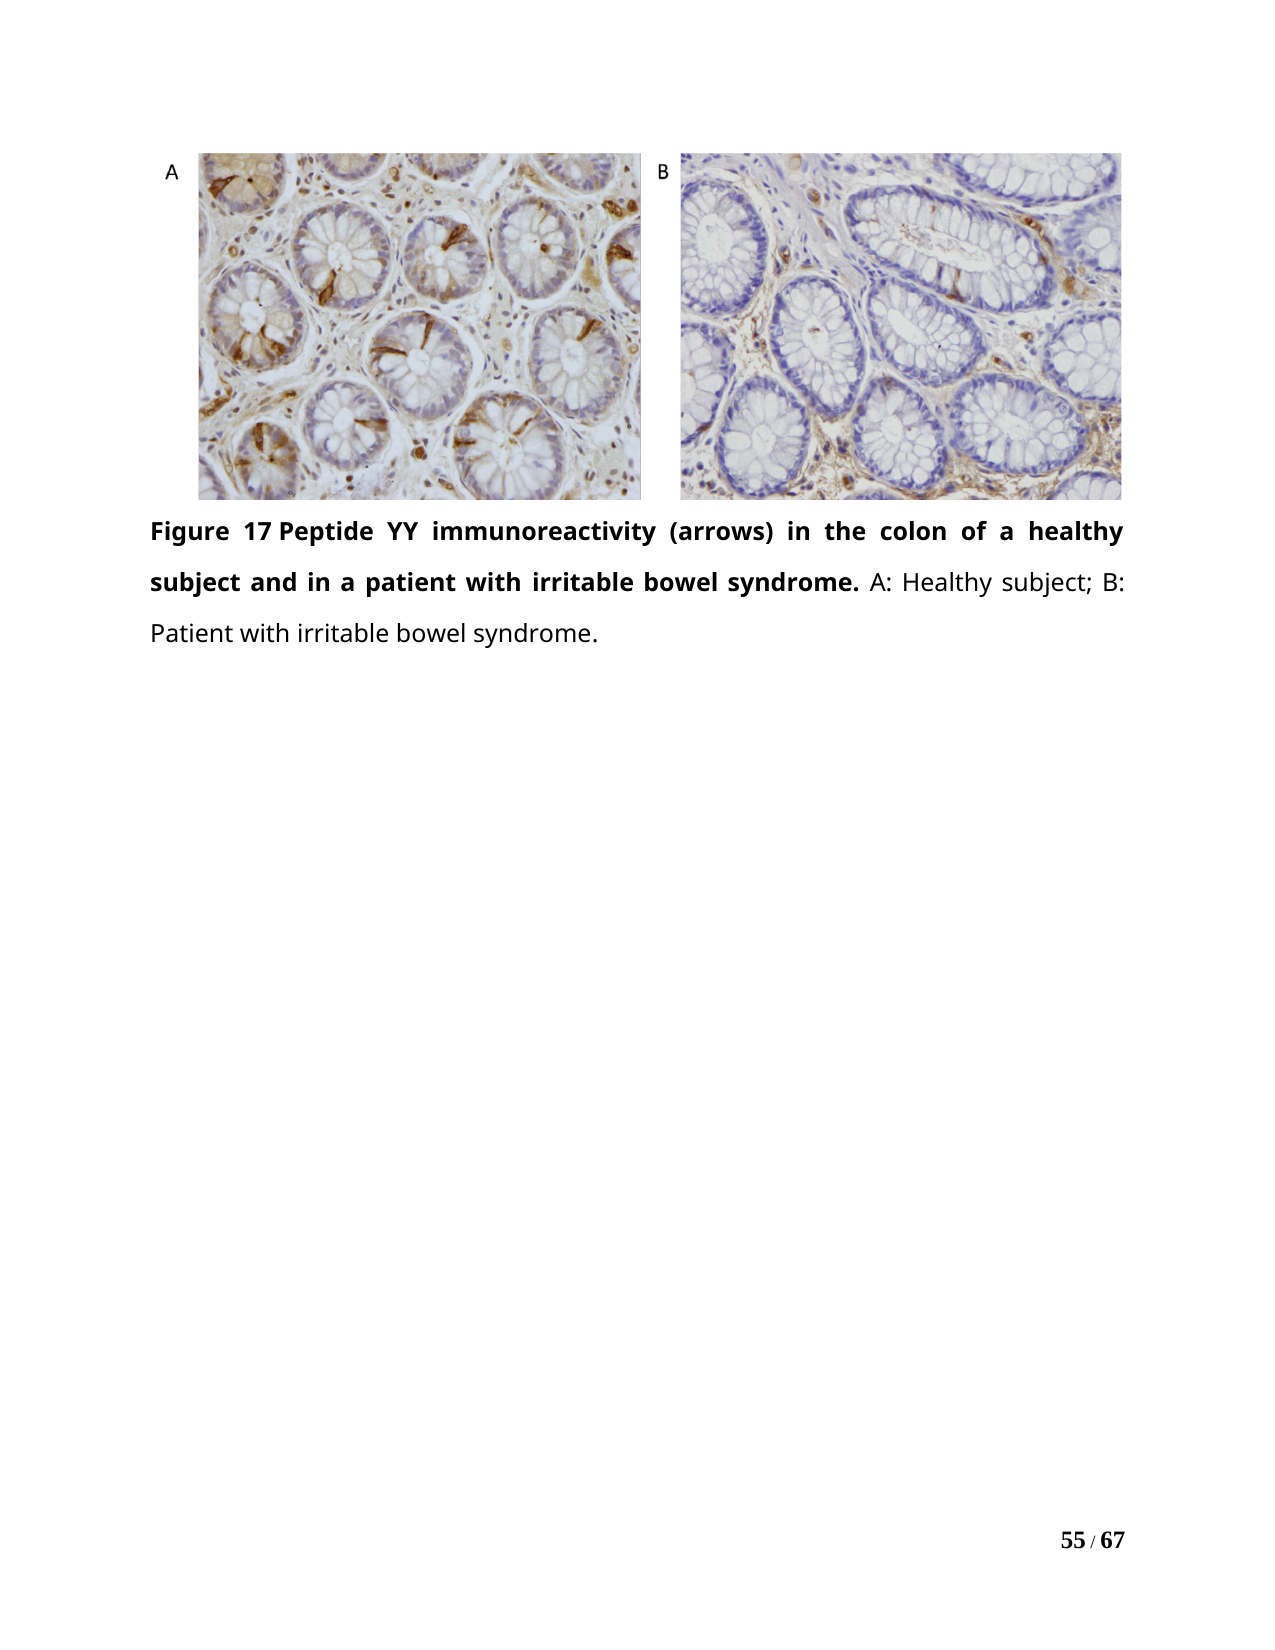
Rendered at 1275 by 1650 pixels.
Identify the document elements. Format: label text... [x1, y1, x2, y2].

picture [150, 150, 1122, 500]
text Figure 17 Peptide YY immunoreactivity (arrows) in the colon of a healthy subject and in a patient with irritable bowel syndrome. A: Healthy subject; B: Patient with irritable bowel syndrome. [150, 514, 1125, 650]
